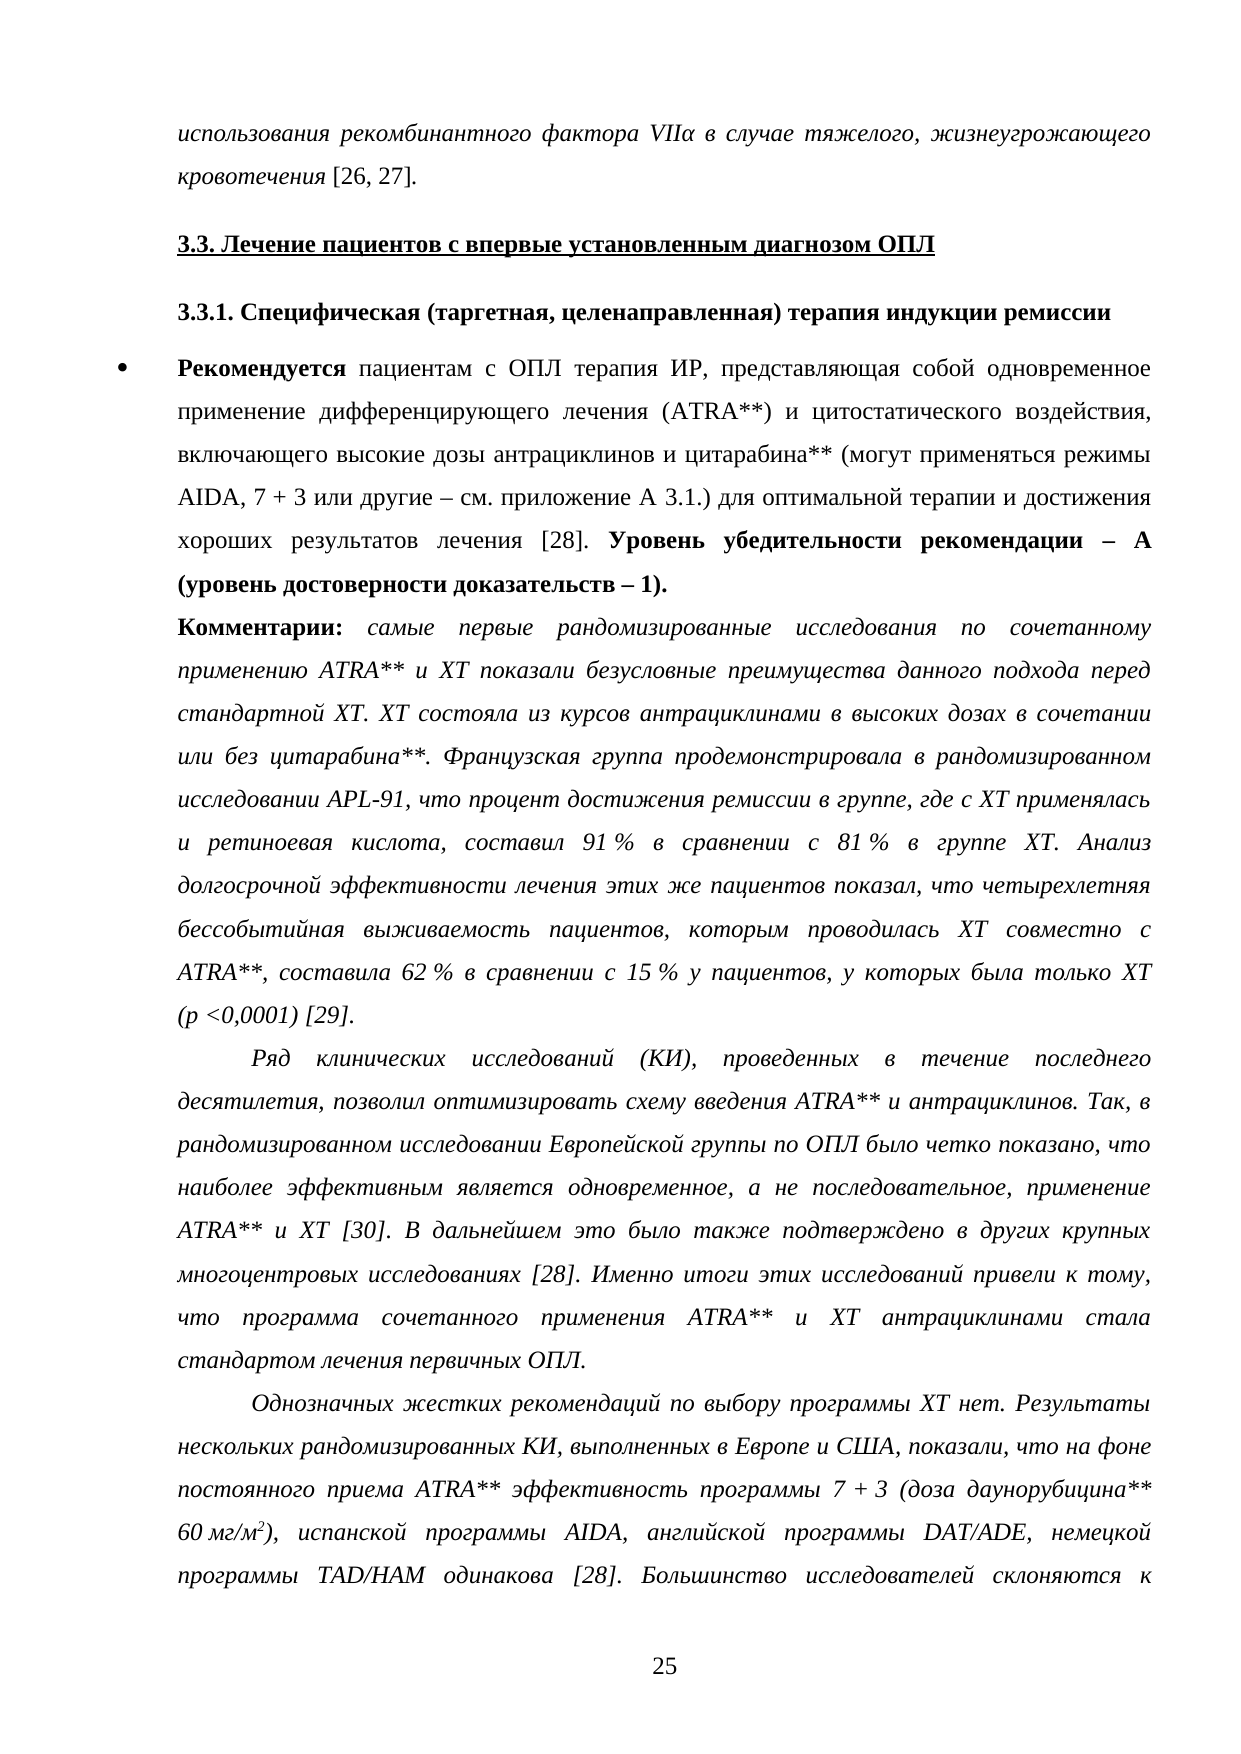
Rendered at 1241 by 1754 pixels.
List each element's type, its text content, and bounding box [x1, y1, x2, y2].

subtitle 3.3. Лечение пациентов с впервые установленным диагнозом ОПЛ [177, 229, 1152, 258]
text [177, 118, 1152, 190]
list Рекомендуется пациентам c ОПЛ терапия ИР, представляющая собой одновременное применение дифференцирующего лечения (ATRA**) и цитостатического воздействия, включающего высокие дозы антрациклинов и цитарабина** (могут применяться режимы AIDA, 7 + 3 или другие – см. приложение А 3.1.) для оптимальной терапии и достижения хороших результатов лечения [28]. Уровень убедительности рекомендации ‒ A (уровень достоверности доказательств – 1). [118, 353, 1152, 597]
subtitle 3.3.1. Специфическая (таргетная, целенаправленная) терапия индукции ремиссии [177, 297, 1152, 326]
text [177, 1388, 1152, 1589]
text Комментарии: самые первые рандомизированные исследования по сочетанному применению ATRA** и ХТ показали безусловные преимущества данного подхода перед стандартной ХТ. ХТ состояла из курсов антрациклинами в высоких дозах в сочетании или без цитарабина**. Французская группа продемонстрировала в рандомизированном исследовании APL-91, что процент достижения ремиссии в группе, где с ХТ применялась и ретиноевая кислота, составил 91 % в сравнении с 81 % в группе ХТ. Анализ долгосрочной эффективности лечения этих же пациентов показал, что четырехлетняя бессобытийная выживаемость пациентов, которым проводилась ХТ совместно с ATRA**, составила 62 % в сравнении с 15 % у пациентов, у которых была только ХТ (p <0,0001) [29]. [177, 612, 1152, 1029]
text Ряд клинических исследований (КИ), проведенных в течение последнего десятилетия, позволил оптимизировать схему введения ATRA** и антрациклинов. Так, в рандомизированном исследовании Европейской группы по ОПЛ было четко показано, что наиболее эффективным является одновременное, а не последовательное, применение ATRA** и ХТ [30]. В дальнейшем это было также подтверждено в других крупных многоцентровых исследованиях [28]. Именно итоги этих исследований привели к тому, что программа сочетанного применения ATRA** и ХТ антрациклинами стала стандартом лечения первичных ОПЛ. [177, 1043, 1152, 1374]
